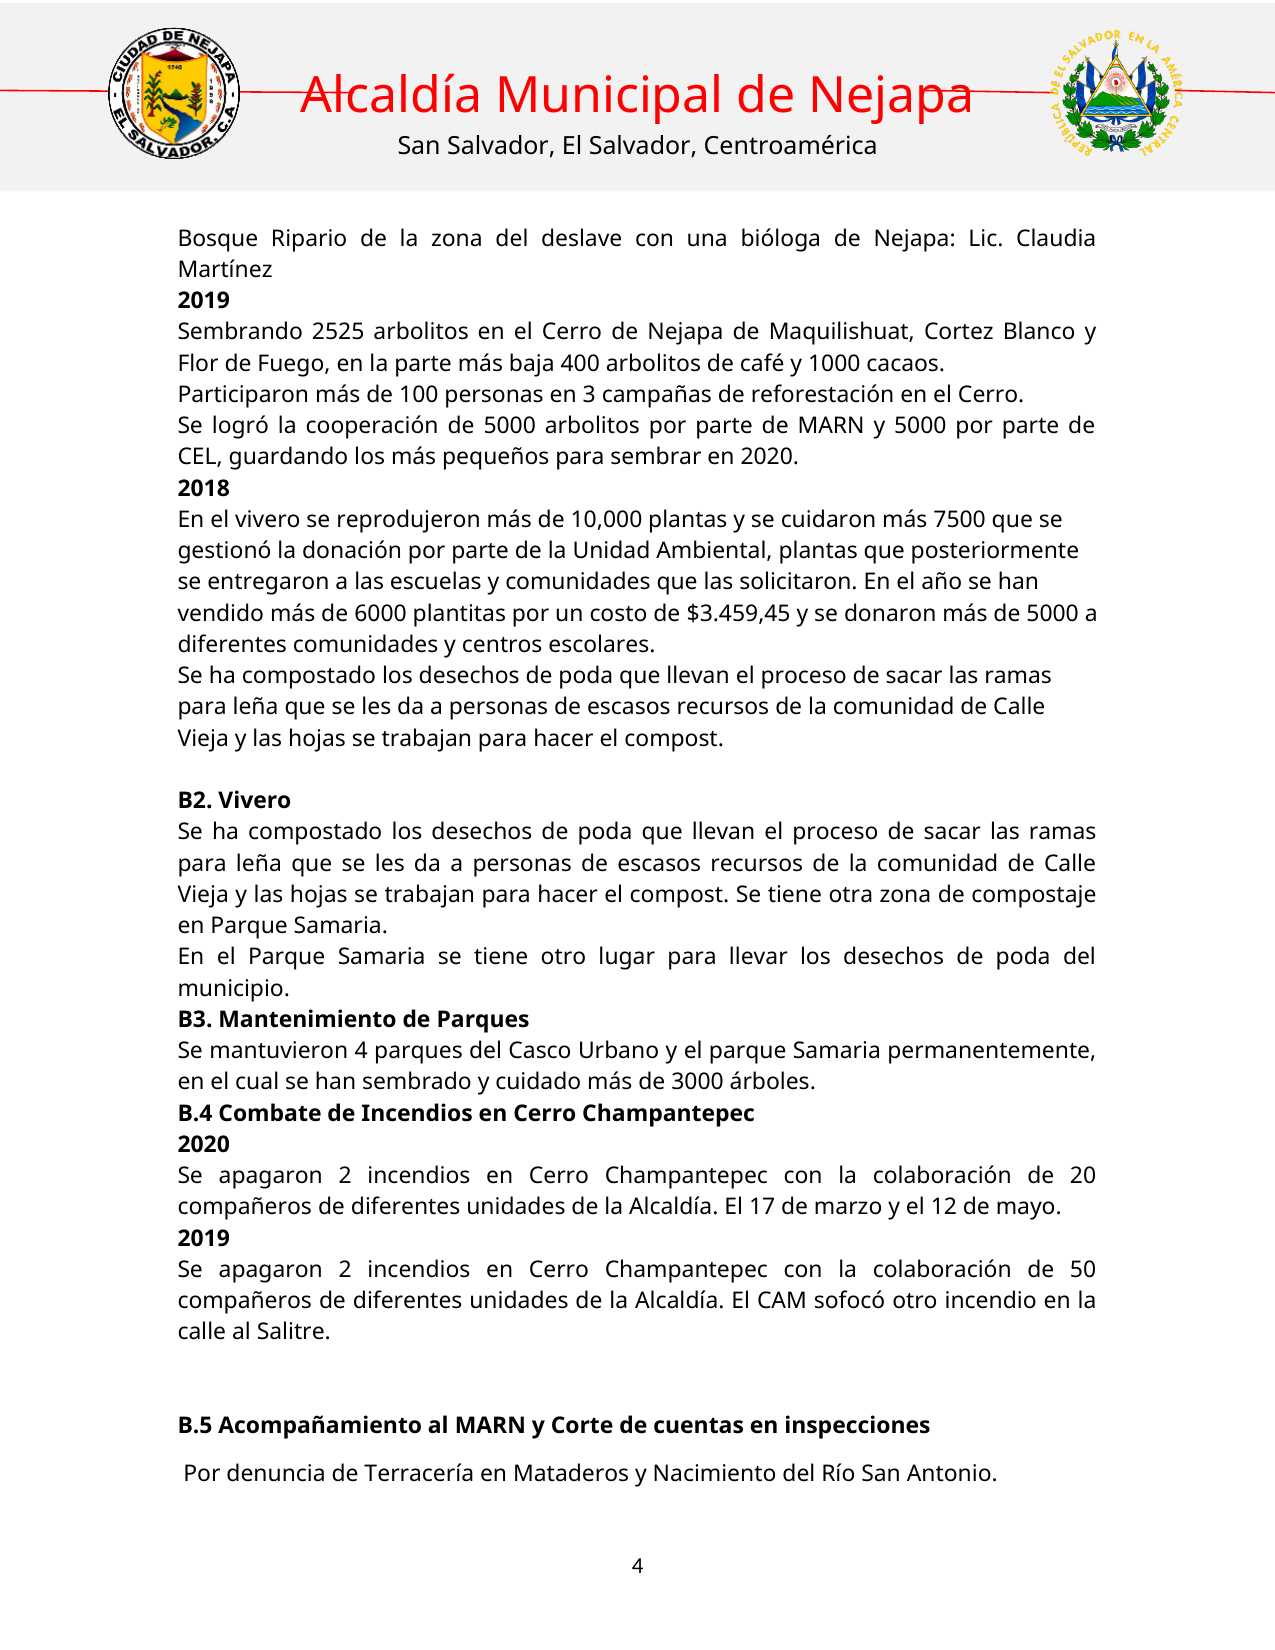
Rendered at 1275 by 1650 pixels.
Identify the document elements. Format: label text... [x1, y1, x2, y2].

text Se apagaron 2 incendios en Cerro Champantepec con la colaboración de 50 compañeros de diferentes unidades de la Alcaldía. El CAM sofocó otro incendio en la calle al Salitre. [177, 1253, 1098, 1347]
text En el Parque Samaria se tiene otro lugar para llevar los desechos de poda del municipio. [177, 940, 1098, 1003]
text Se ha compostado los desechos de poda que llevan el proceso de sacar las ramas para leña que se les da a personas de escasos recursos de la comunidad de Calle Vieja y las hojas se trabajan para hacer el compost. [177, 659, 1098, 753]
text Participaron más de 100 personas en 3 campañas de reforestación en el Cerro. [177, 378, 1098, 409]
text B.5 Acompañamiento al MARN y Corte de cuentas en inspecciones [177, 1409, 1098, 1440]
text Se mantuvieron 4 parques del Casco Urbano y el parque Samaria permanentemente, en el cual se han sembrado y cuidado más de 3000 árboles. [177, 1034, 1098, 1097]
text 2018 [177, 472, 1098, 503]
picture [106, 26, 241, 161]
text B2. Vivero [177, 784, 1098, 815]
text Se logró la cooperación de 5000 arbolitos por parte de MARN y 5000 por parte de CEL, guardando los más pequeños para sembrar en 2020. [177, 409, 1098, 472]
text Sembrando 2525 arbolitos en el Cerro de Nejapa de Maquilishuat, Cortez Blanco y Flor de Fuego, en la parte más baja 400 arbolitos de café y 1000 cacaos. [177, 315, 1098, 378]
text 2020 [177, 1128, 1098, 1159]
text Se ha compostado los desechos de poda que llevan el proceso de sacar las ramas para leña que se les da a personas de escasos recursos de la comunidad de Calle Vieja y las hojas se trabajan para hacer el compost. Se tiene otra zona de compostaje en Parque Samaria. [177, 815, 1098, 940]
text 2019 [177, 284, 1098, 315]
text B3. Mantenimiento de Parques [177, 1003, 1098, 1034]
text Se apagaron 2 incendios en Cerro Champantepec con la colaboración de 20 compañeros de diferentes unidades de la Alcaldía. El 17 de marzo y el 12 de mayo. [177, 1159, 1098, 1222]
text B.4 Combate de Incendios en Cerro Champantepec [177, 1097, 1098, 1128]
picture [1050, 30, 1183, 156]
text En el vivero se reprodujeron más de 10,000 plantas y se cuidaron más 7500 que se gestionó la donación por parte de la Unidad Ambiental, plantas que posteriormente se entregaron a las escuelas y comunidades que las solicitaron. En el año se han vendido más de 6000 plantitas por un costo de $3.459,45 y se donaron más de 5000 a diferentes comunidades y centros escolares. [177, 503, 1098, 659]
text Por denuncia de Terracería en Mataderos y Nacimiento del Río San Antonio. [177, 1457, 1098, 1488]
text 2019 [177, 1222, 1098, 1253]
